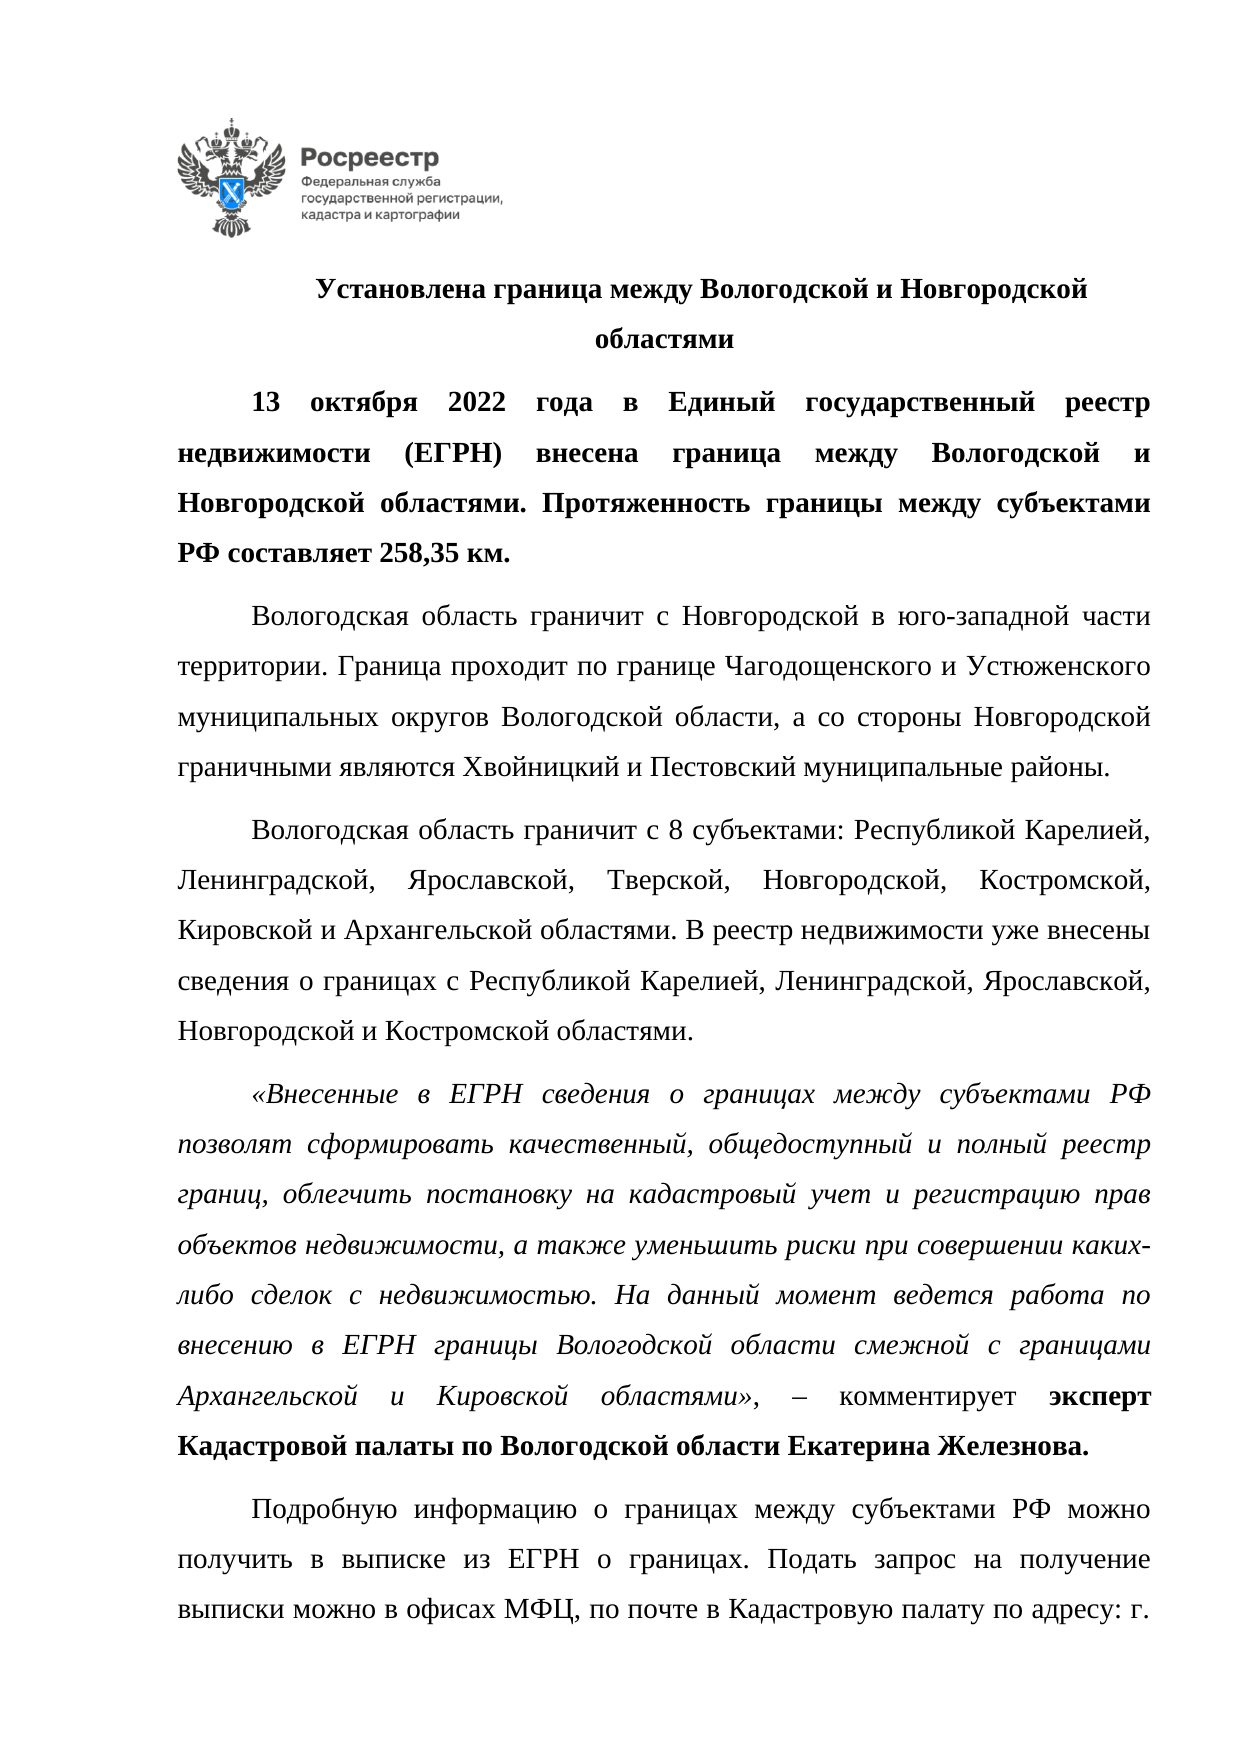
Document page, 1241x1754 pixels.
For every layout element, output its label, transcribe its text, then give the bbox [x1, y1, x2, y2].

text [177, 1491, 1152, 1625]
text «Внесенные в ЕГРН сведения о границах между субъектами РФ позволят сформировать качественный, общедоступный и полный реестр границ, облегчить постановку на кадастровый учет и регистрацию прав объектов недвижимости, а также уменьшить риски при совершении каких-либо сделок с недвижимостью. На данный момент ведется работа по внесению в ЕГРН границы Вологодской области смежной с границами Архангельской и Кировской областями», – комментирует эксперт Кадастровой палаты по Вологодской области Екатерина Железнова. [177, 1076, 1152, 1462]
text Установлена граница между Вологодской и Новгородской областями [177, 271, 1152, 355]
picture [177, 118, 503, 238]
text Вологодская область граничит с Новгородской в юго-западной части территории. Граница проходит по границе Чагодощенского и Устюженского муниципальных округов Вологодской области, а со стороны Новгородской граничными являются Хвойницкий и Пестовский муниципальные районы. [177, 598, 1152, 783]
text Вологодская область граничит с 8 субъектами: Республикой Карелией, Ленинградской, Ярославской, Тверской, Новгородской, Костромской, Кировской и Архангельской областями. В реестр недвижимости уже внесены сведения о границах с Республикой Карелией, Ленинградской, Ярославской, Новгородской и Костромской областями. [177, 812, 1152, 1047]
text 13 октября 2022 года в Единый государственный реестр недвижимости (ЕГРН) внесена граница между Вологодской и Новгородской областями. Протяженность границы между субъектами РФ составляет 258,35 км. [177, 384, 1152, 569]
